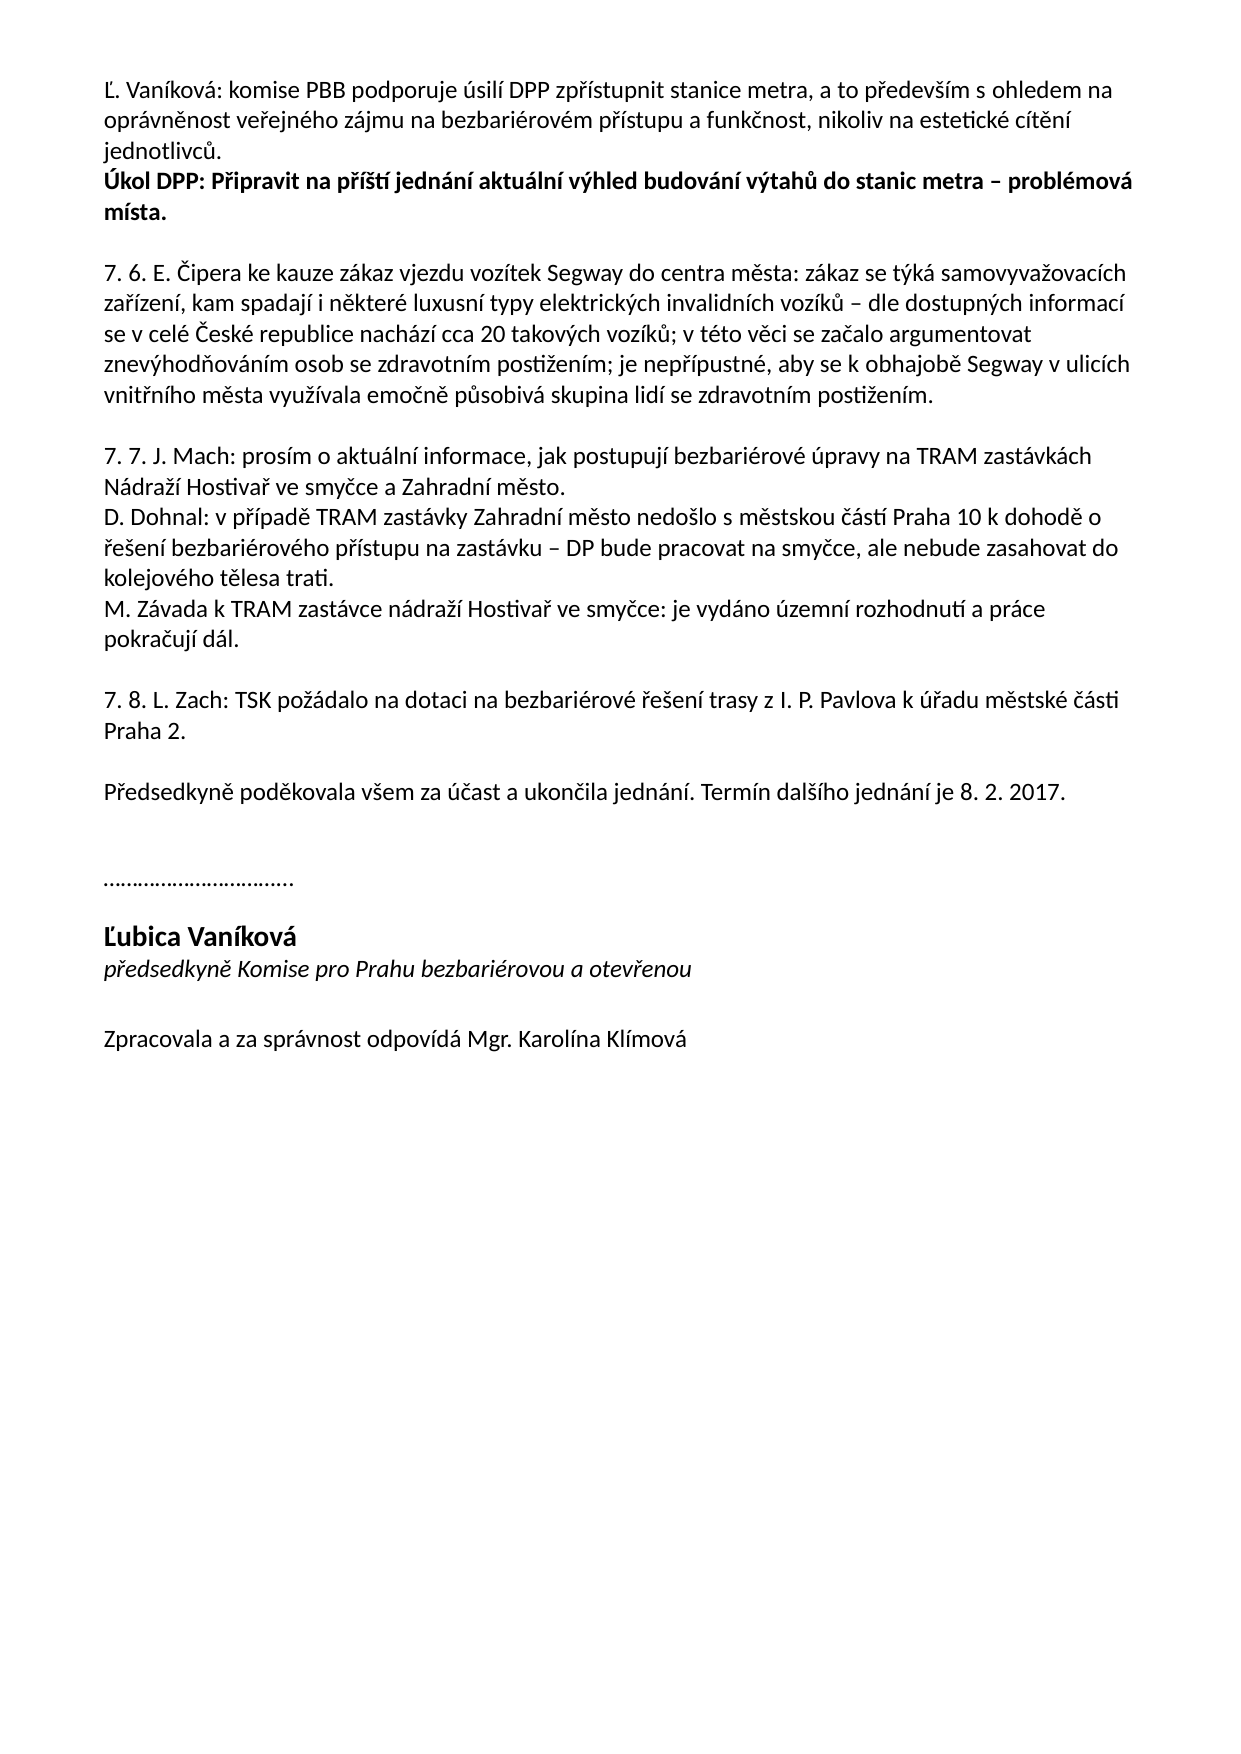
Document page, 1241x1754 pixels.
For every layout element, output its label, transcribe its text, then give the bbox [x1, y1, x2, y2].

text Předsedkyně poděkovala všem za účast a ukončila jednání. Termín dalšího jednání je 8. 2. 2017. [103, 776, 1137, 806]
text D. Dohnal: v případě TRAM zastávky Zahradní město nedošlo s městskou částí Praha 10 k dohodě o řešení bezbariérového přístupu na zastávku – DP bude pracovat na smyčce, ale nebude zasahovat do kolejového tělesa trati. [103, 501, 1137, 593]
text M. Závada k TRAM zastávce nádraží Hostivař ve smyčce: je vydáno územní rozhodnutí a práce pokračují dál. [103, 593, 1137, 654]
text …………………………... [103, 862, 1137, 893]
text 7. 8. L. Zach: TSK požádalo na dotaci na bezbariérové řešení trasy z I. P. Pavlova k úřadu městské části Praha 2. [103, 684, 1137, 745]
text Úkol DPP: Připravit na příští jednání aktuální výhled budování výtahů do stanic metra – problémová místa. [103, 165, 1137, 226]
text předsedkyně Komise pro Prahu bezbariérovou a otevřenou [103, 954, 1137, 984]
text 7. 7. J. Mach: prosím o aktuální informace, jak postupují bezbariérové úpravy na TRAM zastávkách Nádraží Hostivař ve smyčce a Zahradní město. [103, 440, 1137, 501]
text Zpracovala a za správnost odpovídá Mgr. Karolína Klímová [103, 1024, 1137, 1054]
text Ľubica Vaníková [103, 918, 1137, 954]
text 7. 6. E. Čipera ke kauze zákaz vjezdu vozítek Segway do centra města: zákaz se týká samovyvažovacích zařízení, kam spadají i některé luxusní typy elektrických invalidních vozíků – dle dostupných informací se v celé České republice nachází cca 20 takových vozíků; v této věci se začalo argumentovat znevýhodňováním osob se zdravotním postižením; je nepřípustné, aby se k obhajobě Segway v ulicích vnitřního města využívala emočně působivá skupina lidí se zdravotním postižením. [103, 257, 1137, 409]
text Ľ. Vaníková: komise PBB podporuje úsilí DPP zpřístupnit stanice metra, a to především s ohledem na oprávněnost veřejného zájmu na bezbariérovém přístupu a funkčnost, nikoliv na estetické cítění jednotlivců. [103, 74, 1137, 165]
